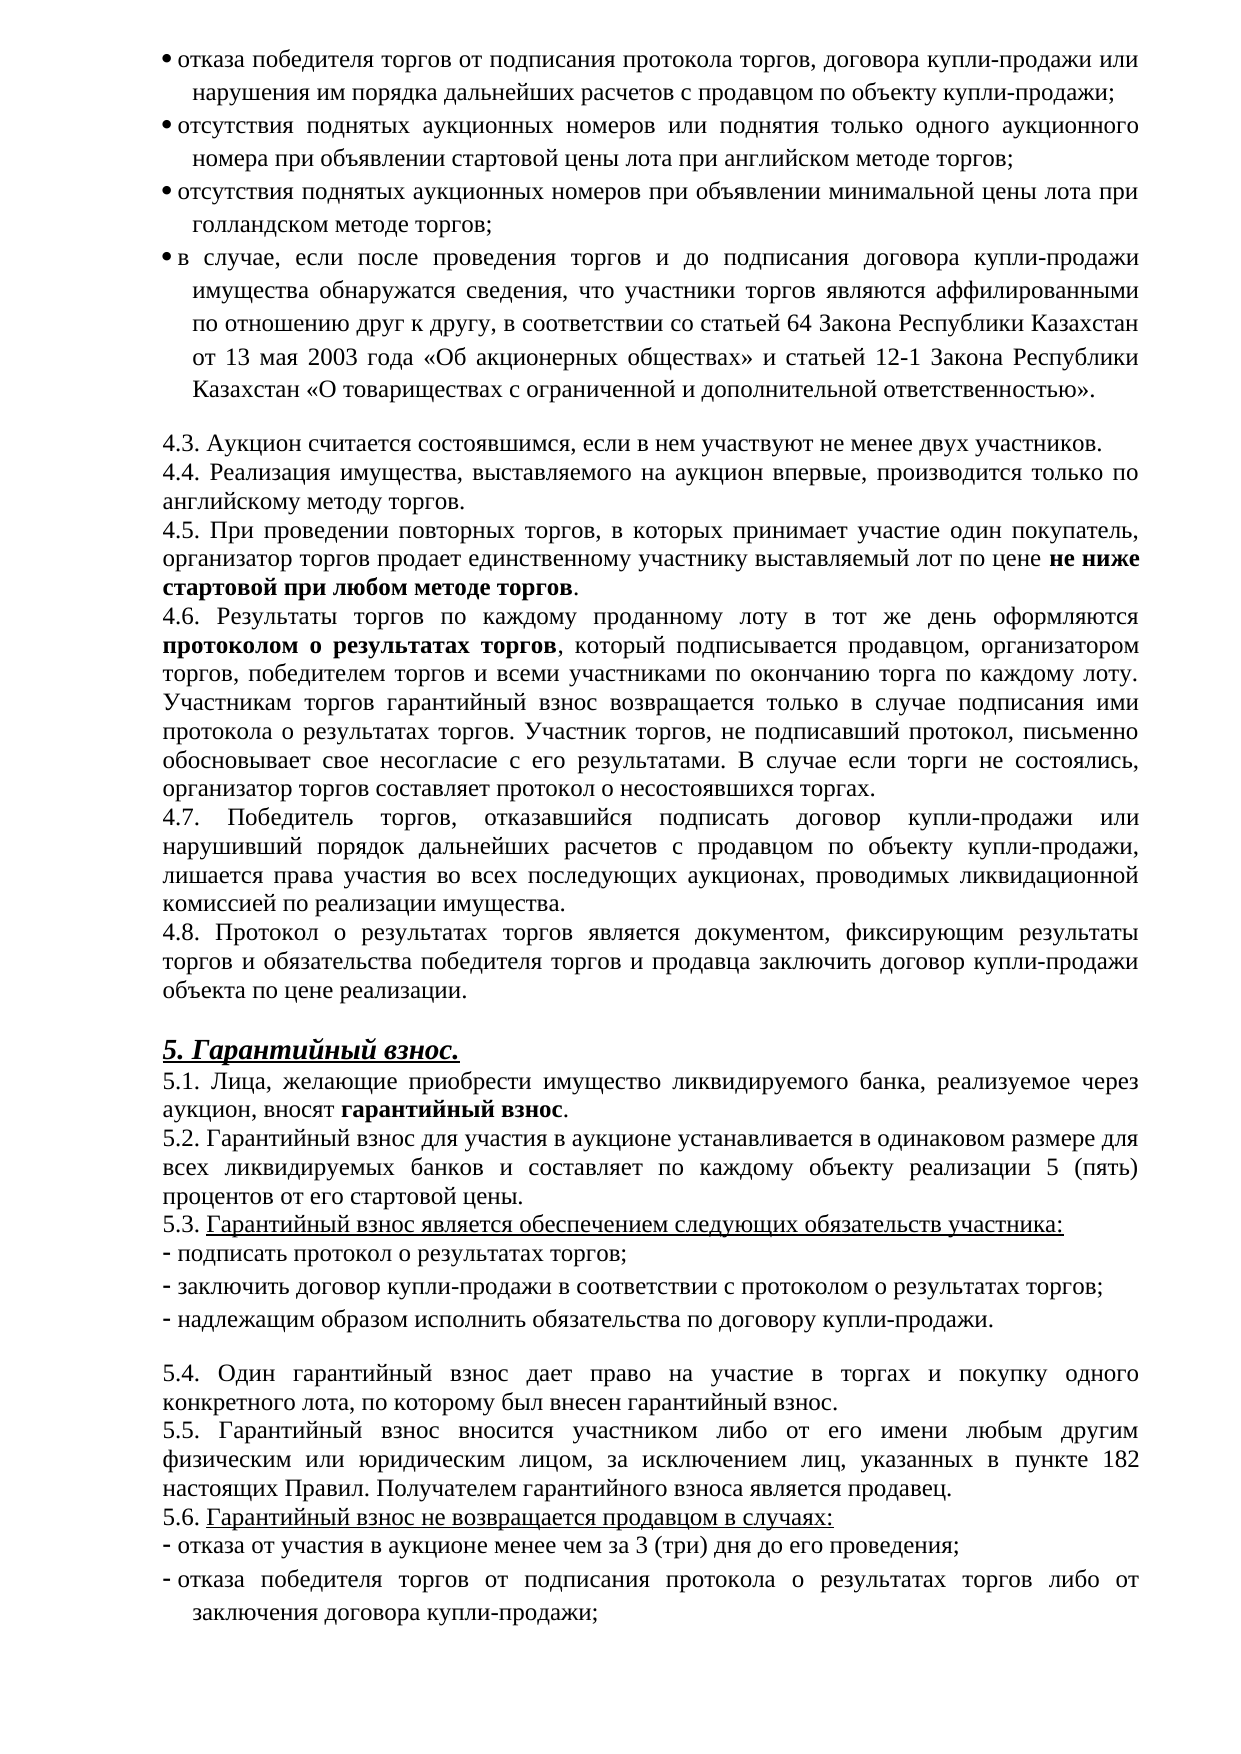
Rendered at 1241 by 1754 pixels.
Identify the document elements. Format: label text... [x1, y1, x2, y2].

text 4.3. Аукцион считается состоявшимся, если в нем участвуют не менее двух участников. [162, 428, 1140, 457]
list отказа победителя торгов от подписания протокола торгов, договора купли-продажи или нарушения им порядка дальнейших расчетов с продавцом по объекту купли-продажи; [162, 44, 1140, 106]
list отсутствия поднятых аукционных номеров или поднятия только одного аукционного номера при объявлении стартовой цены лота при английском методе торгов; [162, 110, 1140, 172]
text 5.2. Гарантийный взнос для участия в аукционе устанавливается в одинаковом размере для всех ликвидируемых банков и составляет по каждому объекту реализации 5 (пять) процентов от его стартовой цены. [162, 1123, 1140, 1209]
text 5.1. Лица, желающие приобрести имущество ликвидируемого банка, реализуемое через аукцион, вносят гарантийный взнос. [162, 1066, 1140, 1123]
list в случае, если после проведения торгов и до подписания договора купли-продажи имущества обнаружатся сведения, что участники торгов являются аффилированными по отношению друг к другу, в соответствии со статьей 64 Закона Республики Казахстан от 13 мая 2003 года «Об акционерных обществах» и статьей 12-1 Закона Республики Казахстан «О товариществах с ограниченной и дополнительной ответственностью». [162, 242, 1140, 403]
text 4.4. Реализация имущества, выставляемого на аукцион впервые, производится только по английскому методу торгов. [162, 457, 1140, 515]
text 5.3. Гарантийный взнос является обеспечением следующих обязательств участника: [162, 1209, 1140, 1238]
text 4.5. При проведении повторных торгов, в которых принимает участие один покупатель, организатор торгов продает единственному участнику выставляемый лот по цене не ниже стартовой при любом методе торгов. [162, 515, 1140, 601]
text 4.7. Победитель торгов, отказавшийся подписать договор купли-продажи или нарушивший порядок дальнейших расчетов с продавцом по объекту купли-продажи, лишается права участия во всех последующих аукционах, проводимых ликвидационной комиссией по реализации имущества. [162, 802, 1140, 917]
list подписать протокол о результатах торгов; [162, 1238, 1140, 1267]
list надлежащим образом исполнить обязательства по договору купли-продажи. [162, 1304, 1140, 1333]
text 4.6. Результаты торгов по каждому проданному лоту в тот же день оформляются протоколом о результатах торгов, который подписывается продавцом, организатором торгов, победителем торгов и всеми участниками по окончанию торга по каждому лоту. Участникам торгов гарантийный взнос возвращается только в случае подписания ими протокола о результатах торгов. Участник торгов, не подписавший протокол, письменно обосновывает свое несогласие с его результатами. В случае если торги не состоялись, организатор торгов составляет протокол о несостоявшихся торгах. [162, 601, 1140, 802]
list заключить договор купли-продажи в соответствии с протоколом о результатах торгов; [162, 1271, 1140, 1300]
text 5.5. Гарантийный взнос вносится участником либо от его имени любым другим физическим или юридическим лицом, за исключением лиц, указанных в пункте 182 настоящих Правил. Получателем гарантийного взноса является продавец. [162, 1416, 1140, 1502]
text 4.8. Протокол о результатах торгов является документом, фиксирующим результаты торгов и обязательства победителя торгов и продавца заключить договор купли-продажи объекта по цене реализации. [162, 917, 1140, 1003]
text 5.6. Гарантийный взнос не возвращается продавцом в случаях: [162, 1502, 1140, 1531]
list отказа победителя торгов от подписания протокола о результатах торгов либо от заключения договора купли-продажи; [162, 1564, 1140, 1625]
text 5. Гарантийный взнос. [162, 1032, 1140, 1066]
text 5.4. Один гарантийный взнос дает право на участие в торгах и покупку одного конкретного лота, по которому был внесен гарантийный взнос. [162, 1358, 1140, 1416]
list отказа от участия в аукционе менее чем за 3 (три) дня до его проведения; [162, 1531, 1140, 1559]
list отсутствия поднятых аукционных номеров при объявлении минимальной цены лота при голландском методе торгов; [162, 176, 1140, 238]
